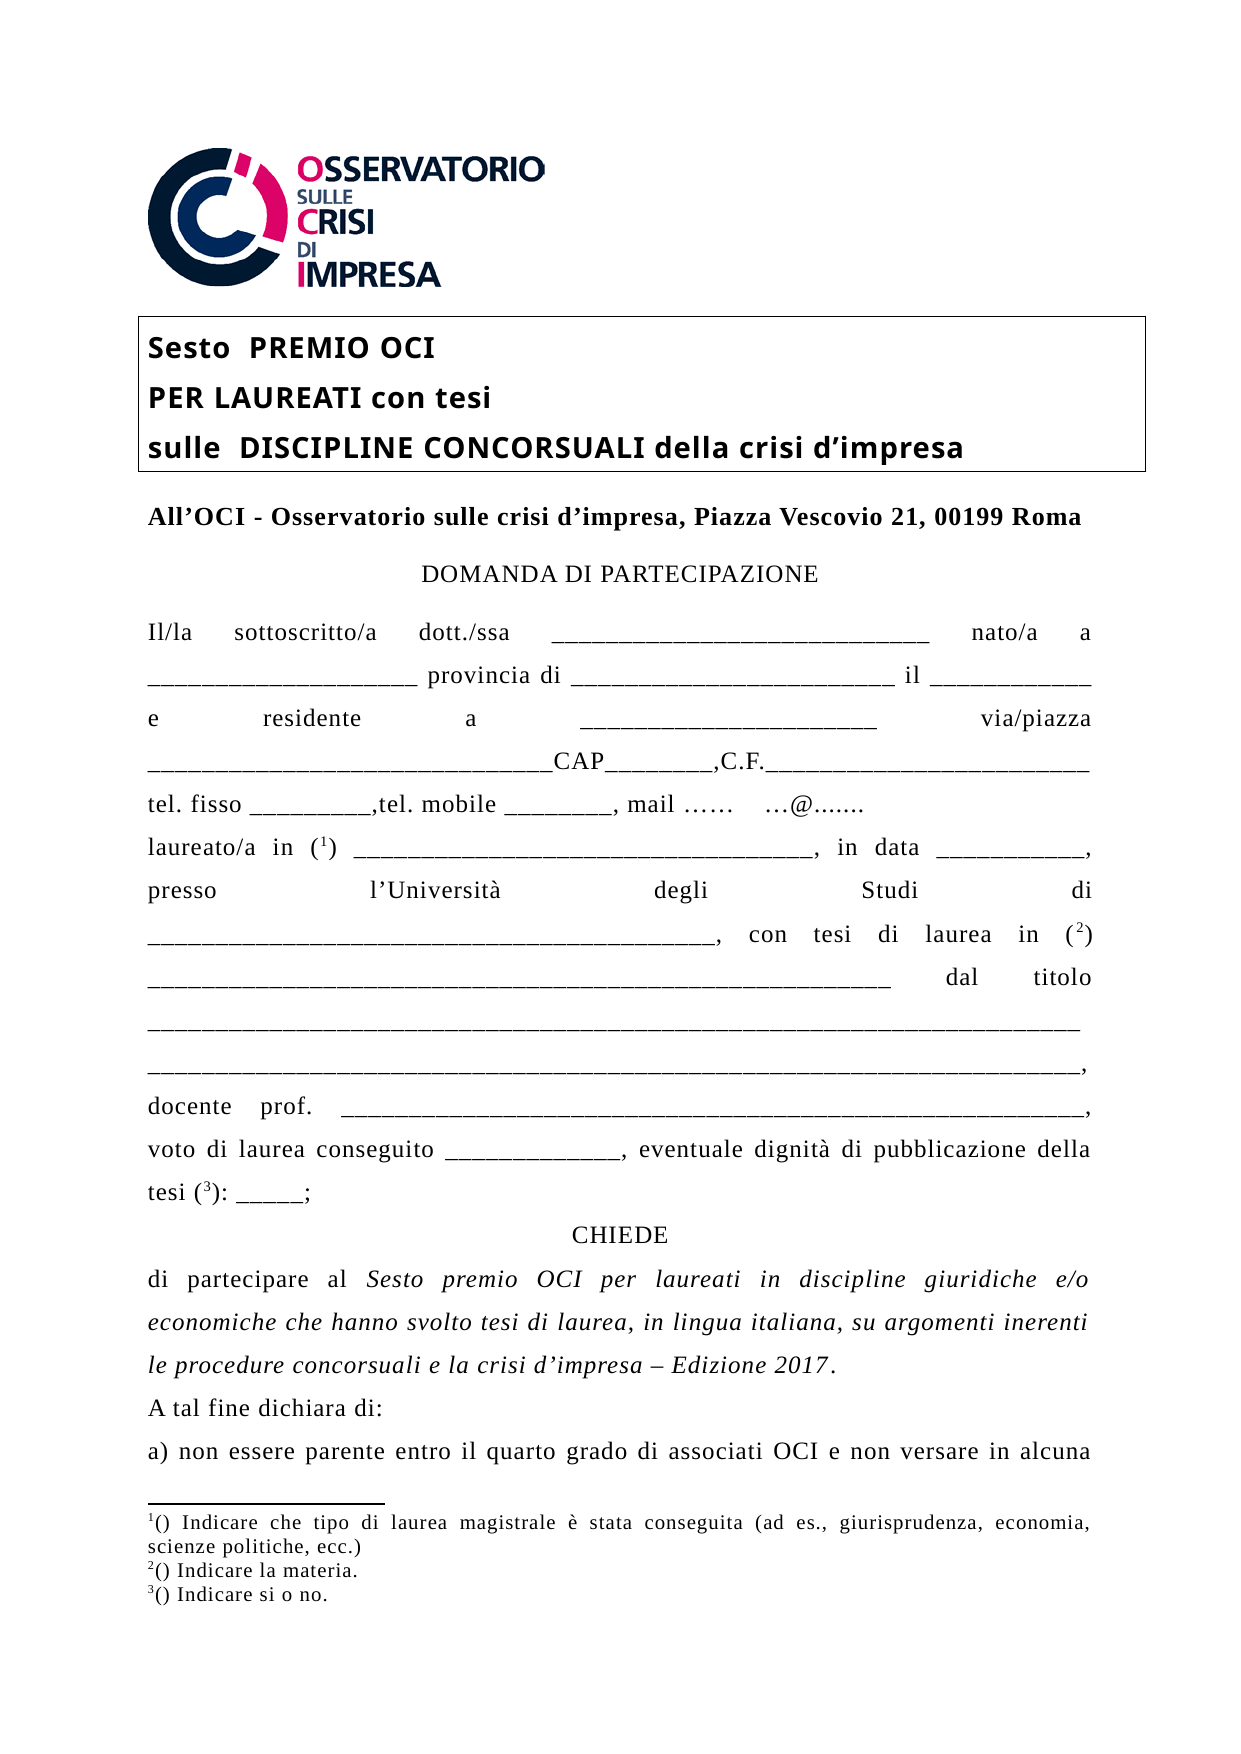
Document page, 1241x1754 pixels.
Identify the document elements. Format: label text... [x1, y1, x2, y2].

text CHIEDE [148, 1221, 1092, 1249]
text Sesto PREMIO OCI [139, 317, 1145, 366]
text Il/la sottoscritto/a dott./ssa ____________________________ nato/a a ____________________ provincia di ________________________ il ____________ e residente a ______________________ via/piazza ______________________________CAP________,C.F.________________________ tel. fisso _________,tel. mobile ________, mail …… …@....... [148, 617, 1092, 818]
text laureato/a in () __________________________________, in data ___________, presso l’Università degli Studi di __________________________________________, con tesi di laurea in () _______________________________________________________ dal titolo _____________________________________________________________________ _____________________________________________________________________, docente prof. _______________________________________________________, voto di laurea conseguito _____________, eventuale dignità di pubblicazione della tesi (): _____; [148, 832, 1092, 1206]
text All’OCI - Osservatorio sulle crisi d’impresa, Piazza Vescovio 21, 00199 Roma [148, 501, 1092, 531]
text PER LAUREATI con tesi [139, 366, 1145, 416]
text di partecipare al Sesto premio OCI per laureati in discipline giuridiche e/o economiche che hanno svolto tesi di laurea, in lingua italiana, su argomenti inerenti le procedure concorsuali e la crisi d’impresa – Edizione 2017. [148, 1264, 1092, 1379]
text sulle DISCIPLINE CONCORSUALI della crisi d’impresa [139, 416, 1145, 471]
text A tal fine dichiara di: [148, 1393, 1092, 1422]
text DOMANDA DI PARTECIPAZIONE [148, 559, 1092, 588]
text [148, 1436, 1092, 1465]
